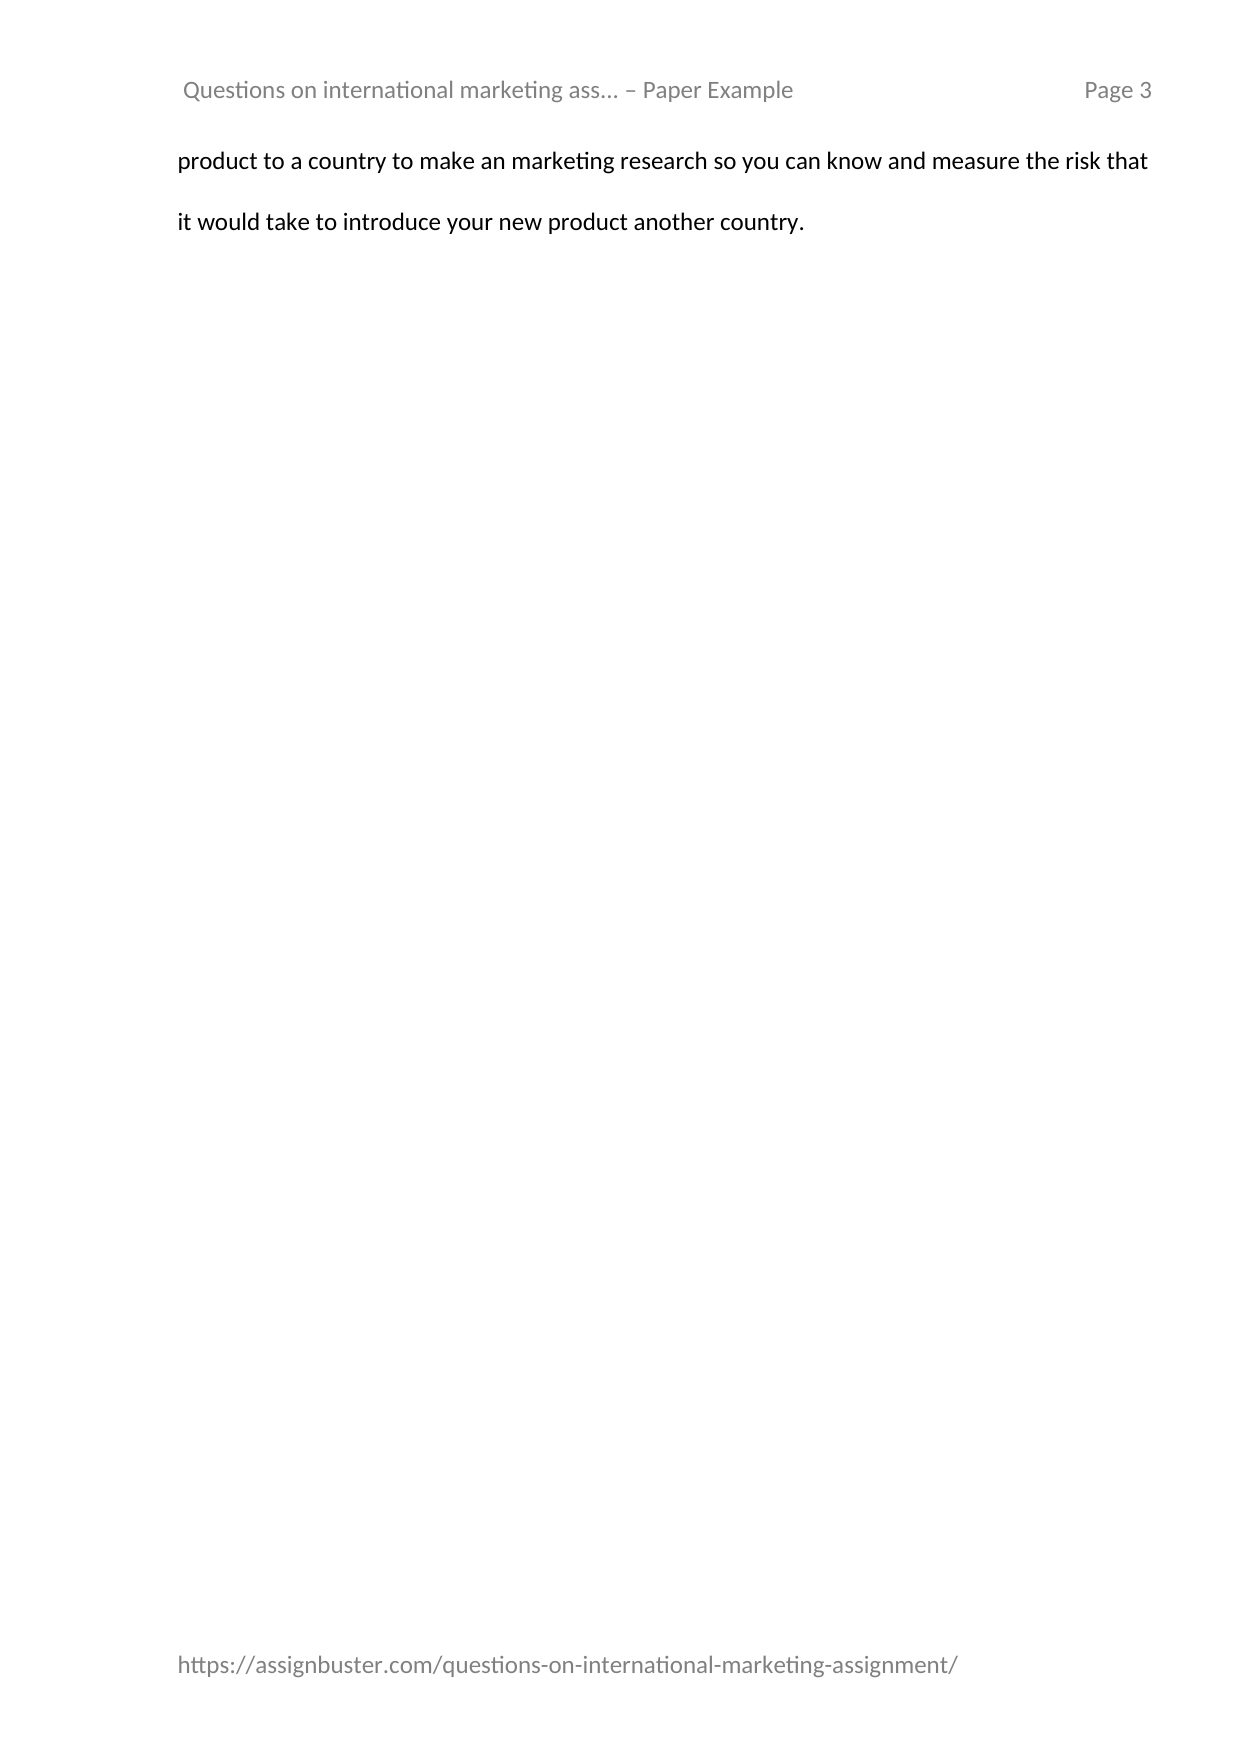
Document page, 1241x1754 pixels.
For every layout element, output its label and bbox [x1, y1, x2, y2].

text [177, 145, 1152, 237]
